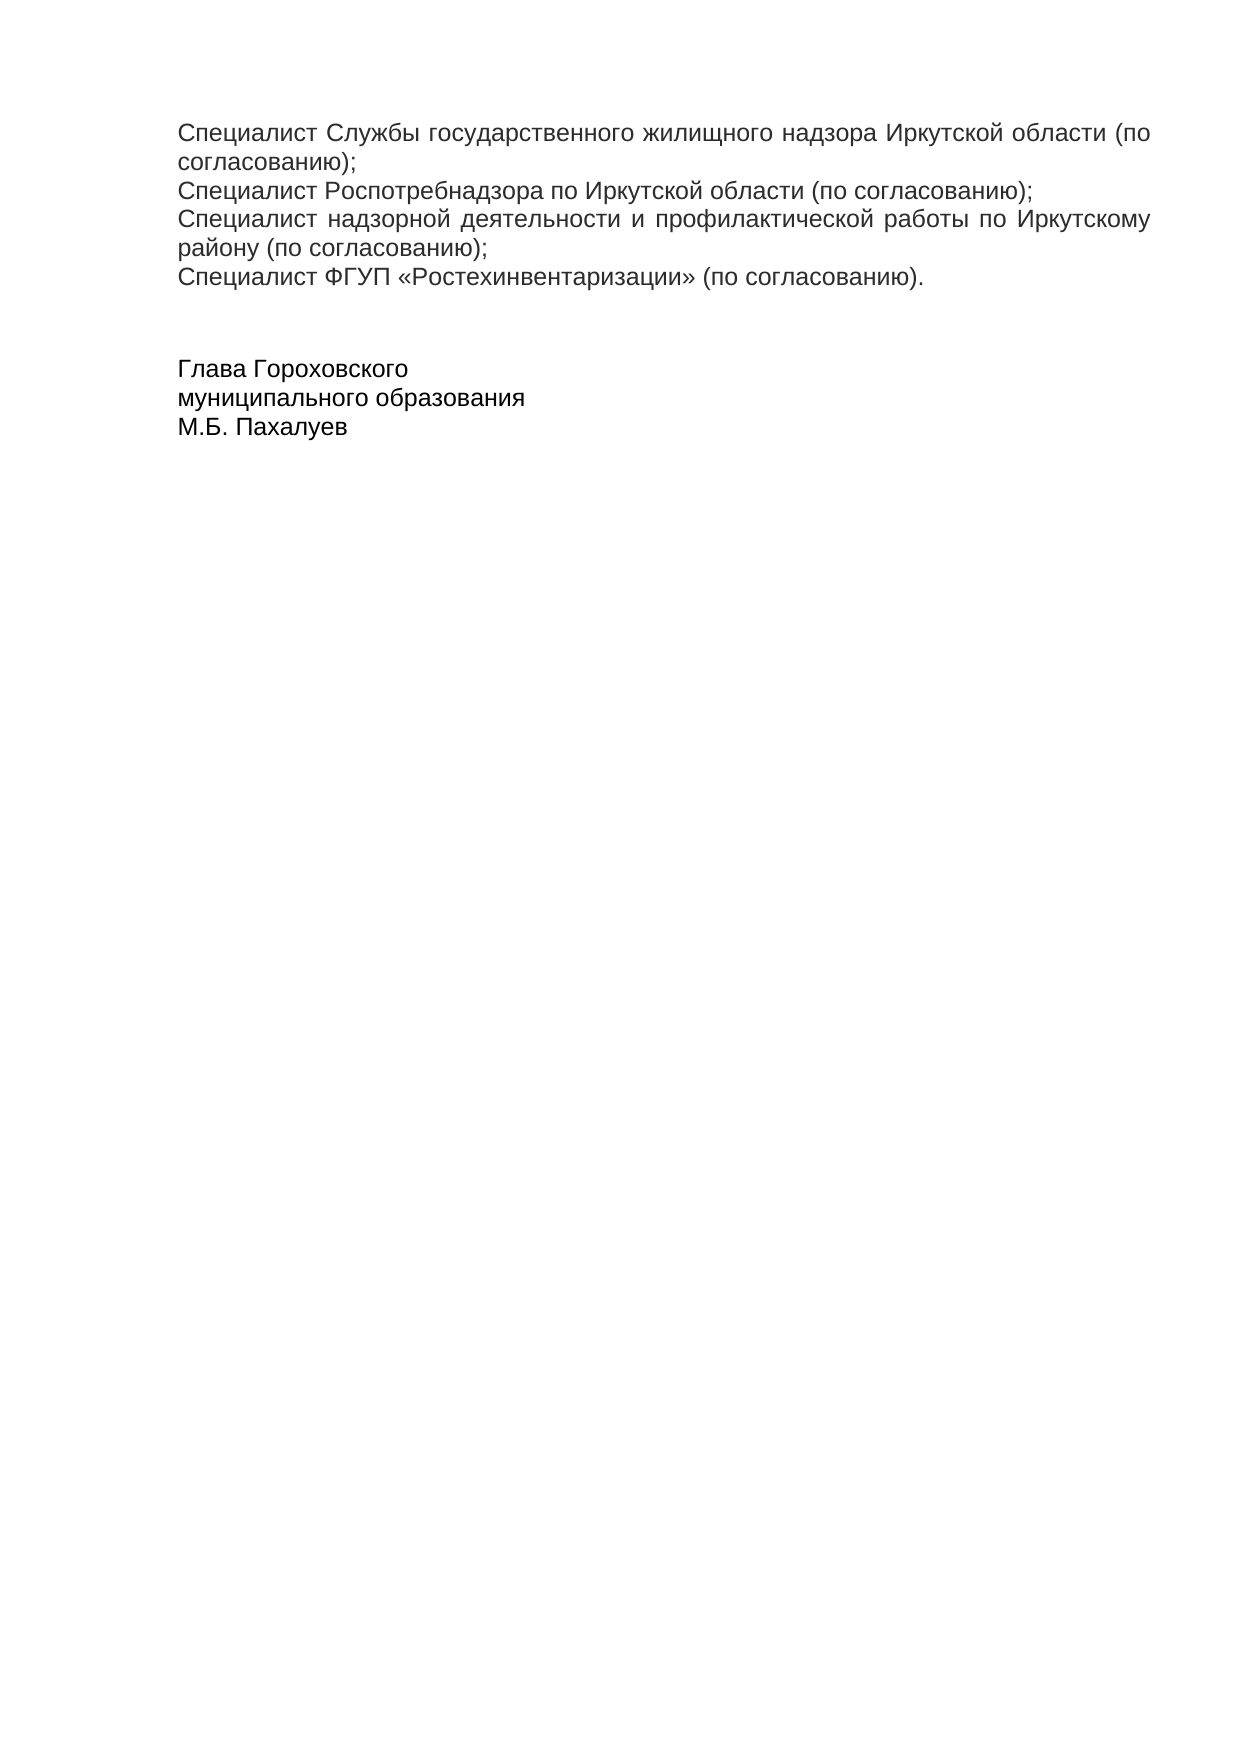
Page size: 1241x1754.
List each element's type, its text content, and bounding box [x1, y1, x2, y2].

text Глава Гороховского [177, 354, 1152, 383]
text Специалист Службы государственного жилищного надзора Иркутской области (по согласованию); [177, 118, 1152, 176]
text Специалист надзорной деятельности и профилактической работы по Иркутскому району (по согласованию); [177, 204, 1152, 262]
text Специалист ФГУП «Ростехинвентаризации» (по согласованию). [177, 262, 1152, 291]
text Специалист Роспотребнадзора по Иркутской области (по согласованию); [177, 176, 1152, 204]
text муниципального образования [177, 383, 1152, 412]
text М.Б. Пахалуев [177, 412, 1152, 440]
